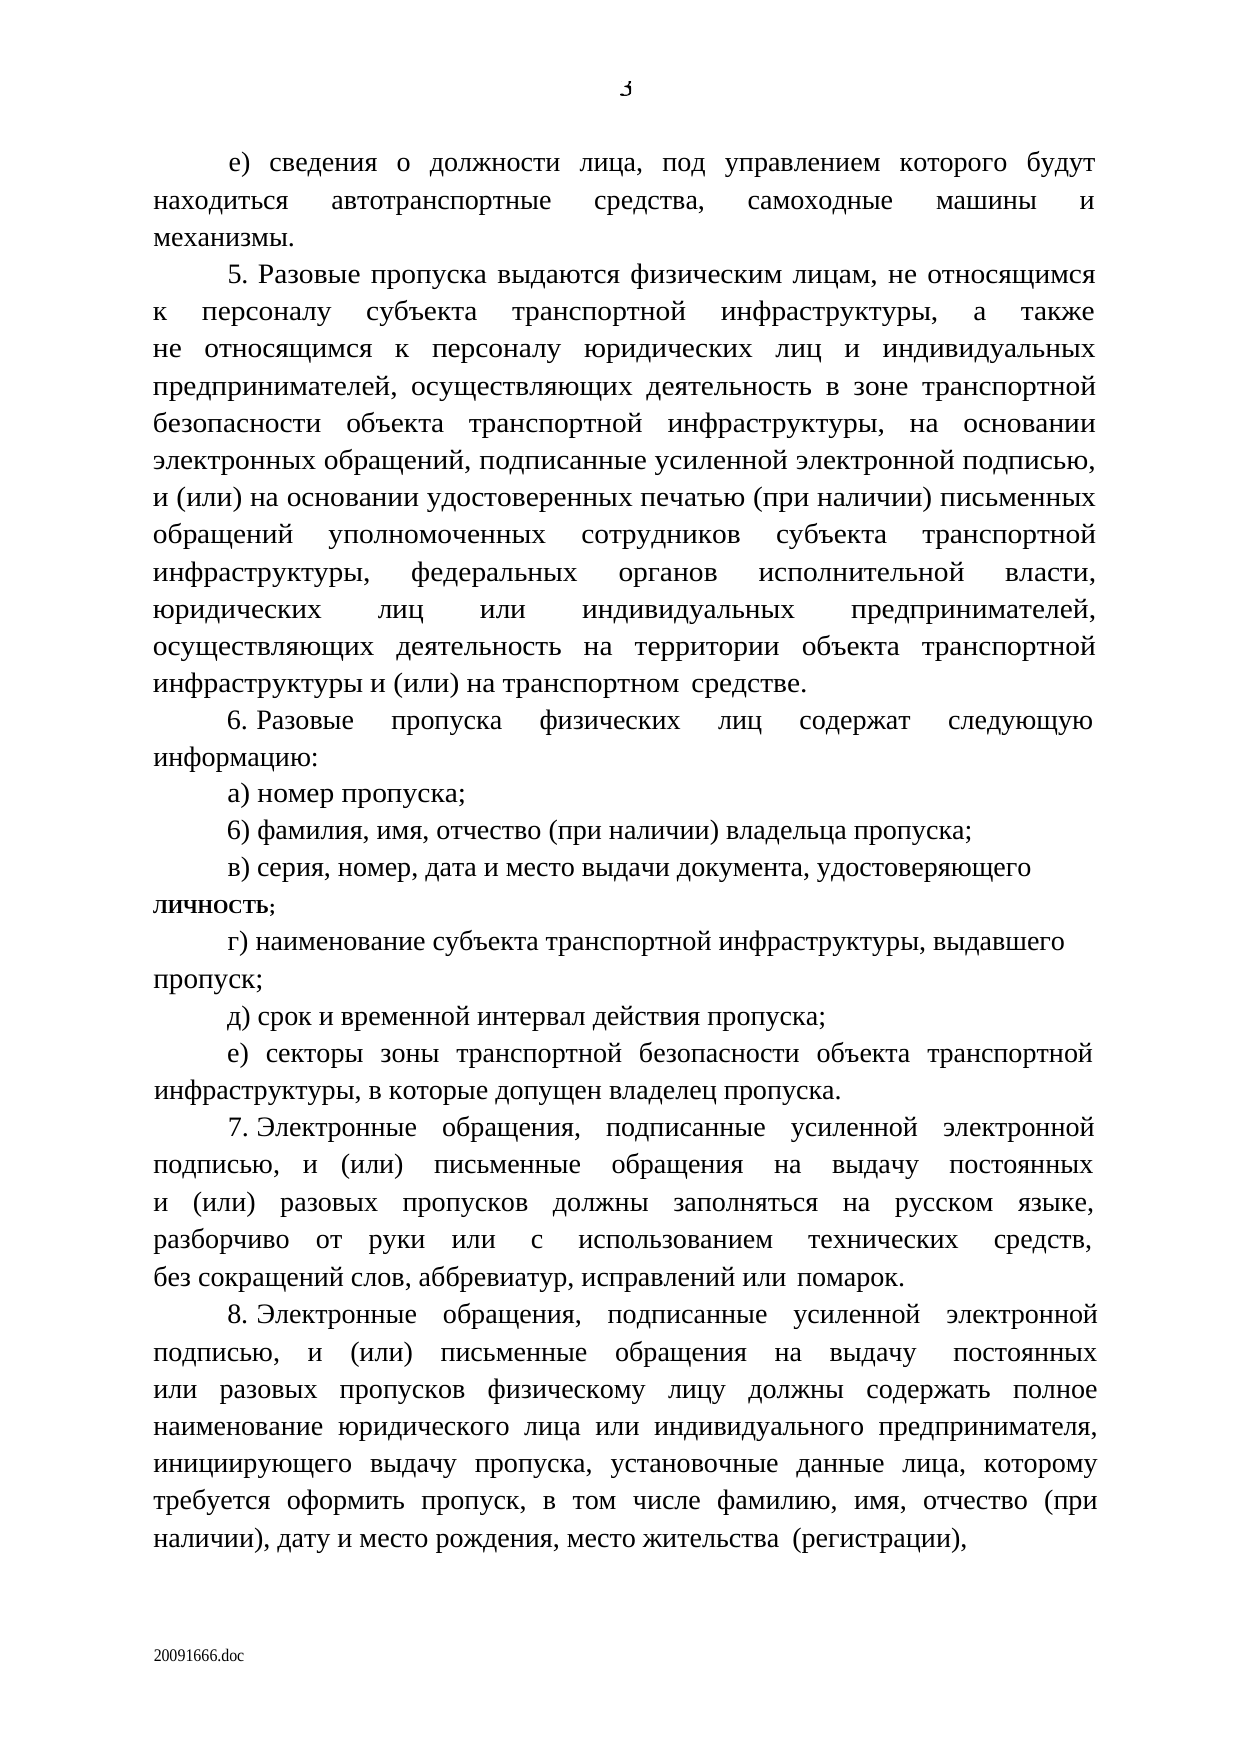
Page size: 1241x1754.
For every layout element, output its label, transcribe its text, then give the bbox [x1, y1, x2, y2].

text ЛИЧНОСТЬ; [153, 895, 1111, 918]
list Разовые пропуска физических лиц содержат следующую информацию: [153, 703, 1094, 772]
list Разовые пропуска выдаются физическим лицам, не относящимся к персоналу субъекта транспортной инфраструктуры, а также не относящимся к персоналу юридических лиц и индивидуальных предпринимателей, осуществляющих деятельность в зоне транспортной безопасности объекта транспортной инфраструктуры, на основании электронных обращений, подписанные усиленной электронной подписью, и (или) на основании удостоверенных печатью (при наличии) письменных обращений уполномоченных сотрудников субъекта транспортной инфраструктуры, федеральных органов исполнительной власти, юридических лиц или индивидуальных предпринимателей, осуществляющих деятельность на территории объекта транспортной инфраструктуры и (или) на транспортном средстве. [153, 257, 1097, 699]
list Электронные обращения, подписанные усиленной электронной подписью, и (или) письменные обращения на выдачу постоянных или разовых пропусков физическому лицу должны содержать полное наименование юридического лица или индивидуального предпринимателя, инициирующего выдачу пропуска, установочные данные лица, которому требуется оформить пропуск, в том числе фамилию, имя, отчество (при наличии), дату и место рождения, место жительства (регистрации), [153, 1297, 1099, 1553]
text г) наименование субъекта транспортной инфраструктуры, выдавшего [227, 924, 1111, 957]
subtitle пропуск; [153, 961, 1111, 994]
text д) срок и временной интервал действия пропуска; [227, 999, 1111, 1031]
text е) секторы зоны транспортной безопасности объекта транспортной инфраструктуры, в которые допущен владелец пропуска. [154, 1036, 1094, 1105]
list Электронные обращения, подписанные усиленной электронной подписью, и (или) письменные обращения на выдачу постоянных и (или) разовых пропусков должны заполняться на русском языке, разборчиво от руки или с использованием технических средств, без сокращений слов, аббревиатур, исправлений или помарок. [153, 1110, 1096, 1292]
text в) серия, номер, дата и место выдачи документа, удостоверяющего [227, 850, 1111, 883]
text 6) фамилия, имя, отчество (при наличии) владельца пропуска; [227, 813, 1111, 845]
text е) сведения о должности лица, под управлением которого будут находиться автотранспортные средства, самоходные машины и механизмы. [153, 146, 1097, 252]
picture [620, 81, 632, 96]
text а) номер пропуска; [227, 777, 1111, 809]
